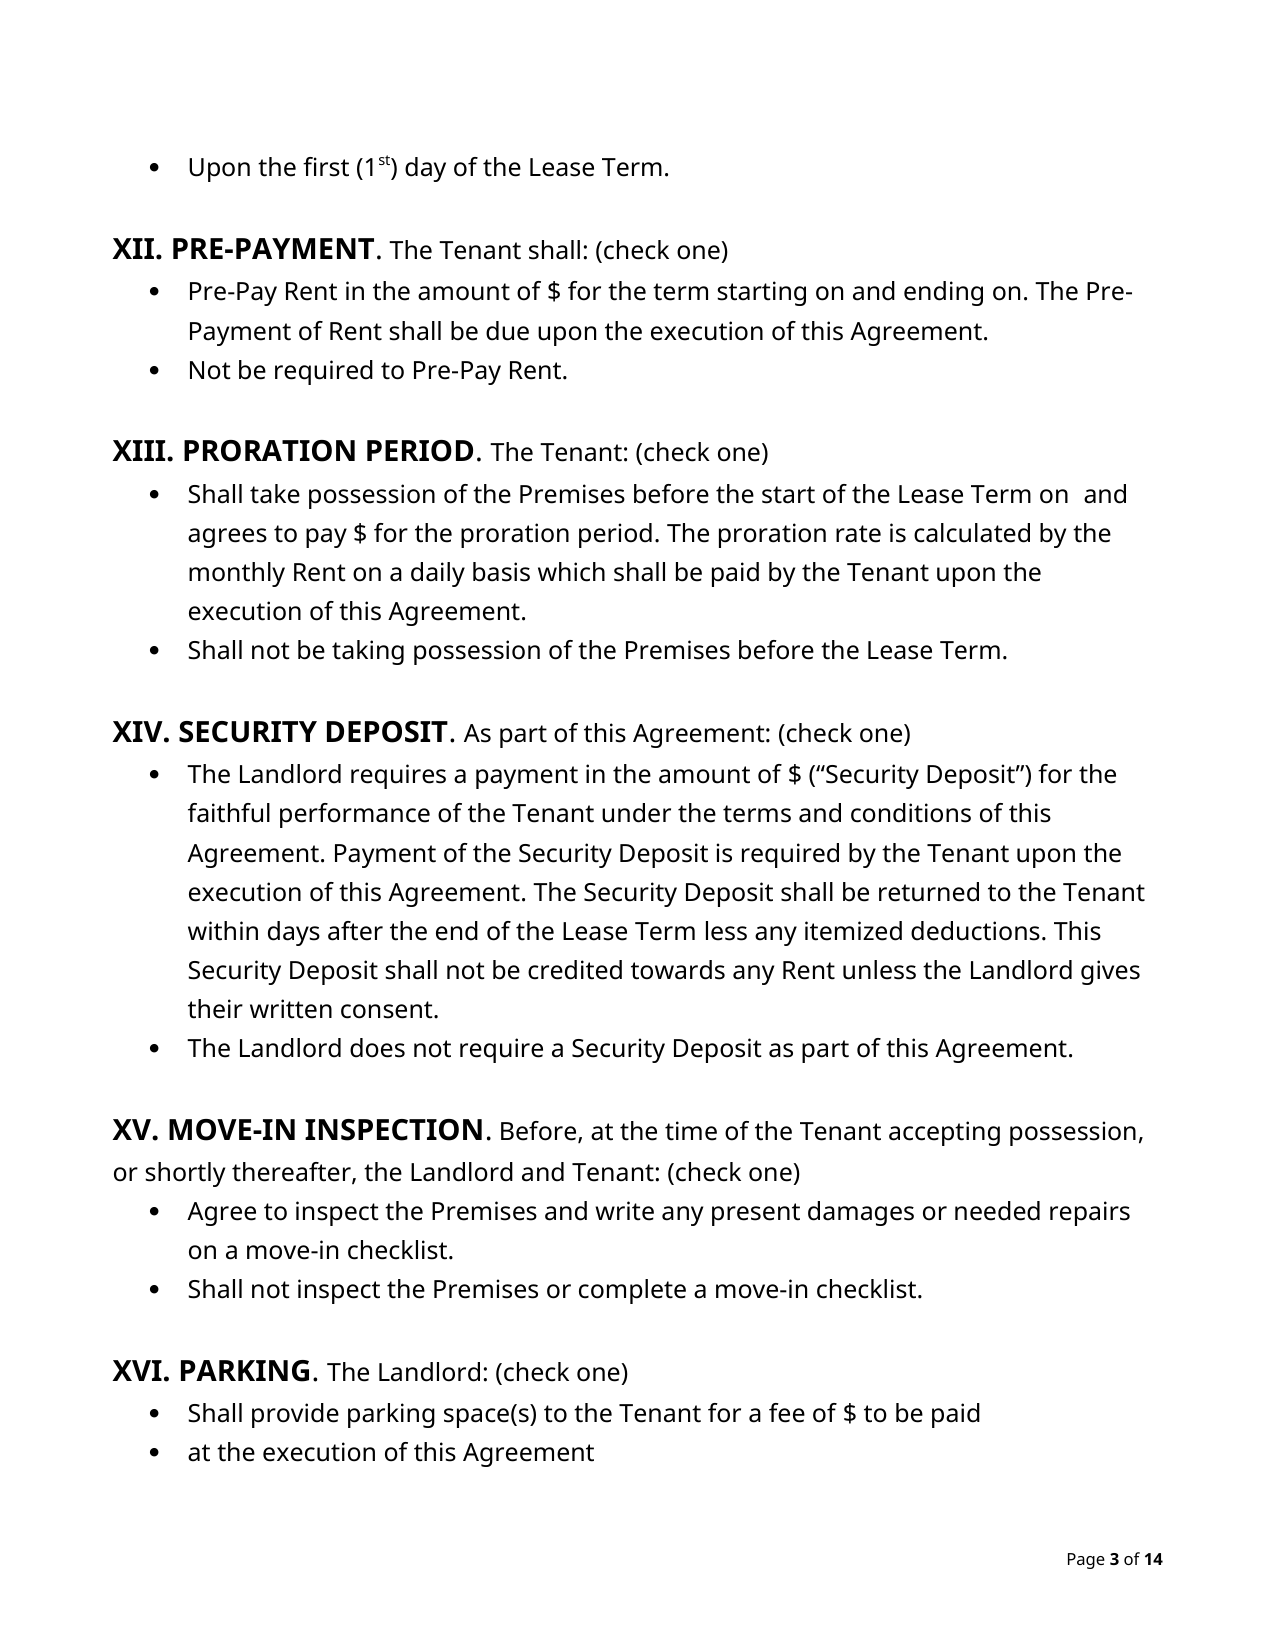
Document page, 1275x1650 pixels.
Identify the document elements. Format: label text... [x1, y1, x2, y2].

list Agree to inspect the Premises and write any present damages or needed repairs on a move-in checklist. [150, 1193, 1162, 1267]
list Shall not be taking possession of the Premises before the Lease Term. [150, 633, 1162, 667]
list Pre-Pay Rent in the amount of $ for the term starting on and ending on. The Pre-Payment of Rent shall be due upon the execution of this Agreement. [150, 274, 1162, 347]
list The Landlord requires a payment in the amount of $ (“Security Deposit”) for the faithful performance of the Tenant under the terms and conditions of this Agreement. Payment of the Security Deposit is required by the Tenant upon the execution of this Agreement. The Security Deposit shall be returned to the Tenant within days after the end of the Lease Term less any itemized deductions. This Security Deposit shall not be credited towards any Rent unless the Landlord gives their written consent. [150, 757, 1162, 1026]
list Upon the first (1st) day of the Lease Term. [150, 150, 1162, 184]
text XII. PRE-PAYMENT. The Tenant shall: (check one) [112, 228, 1162, 268]
text XVI. PARKING. The Landlord: (check one) [112, 1350, 1162, 1390]
list at the execution of this Agreement [150, 1435, 1162, 1469]
list Not be required to Pre-Pay Rent. [150, 352, 1162, 386]
text XIV. SECURITY DEPOSIT. As part of this Agreement: (check one) [112, 711, 1162, 751]
text XV. MOVE-IN INSPECTION. Before, at the time of the Tenant accepting possession, or shortly thereafter, the Landlord and Tenant: (check one) [112, 1109, 1162, 1188]
list Shall provide parking space(s) to the Tenant for a fee of $ to be paid [150, 1396, 1162, 1430]
list Shall not inspect the Premises or complete a move-in checklist. [150, 1272, 1162, 1306]
text XIII. PRORATION PERIOD. The Tenant: (check one) [112, 431, 1162, 470]
list The Landlord does not require a Security Deposit as part of this Agreement. [150, 1031, 1162, 1065]
list Shall take possession of the Premises before the start of the Lease Term on and agrees to pay $ for the proration period. The proration rate is calculated by the monthly Rent on a daily basis which shall be paid by the Tenant upon the execution of this Agreement. [150, 476, 1162, 628]
